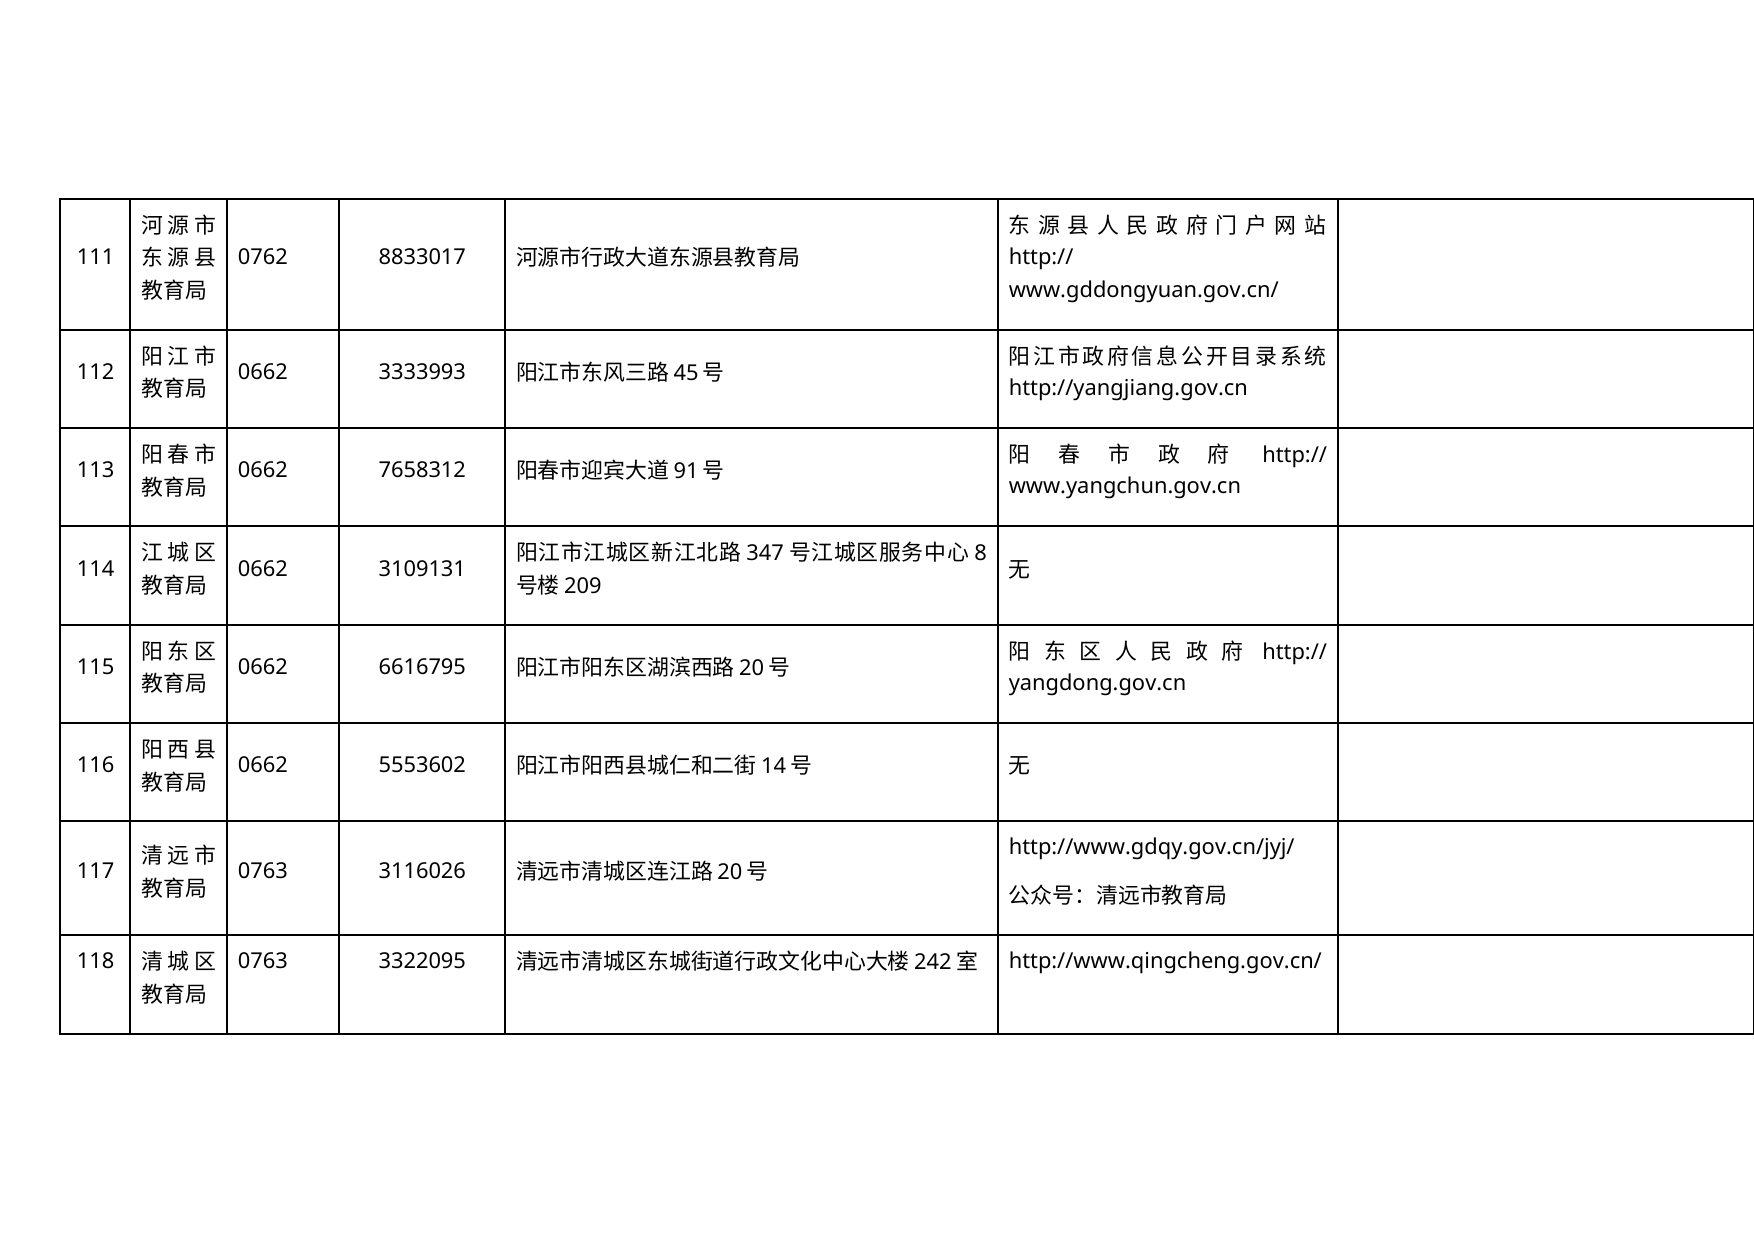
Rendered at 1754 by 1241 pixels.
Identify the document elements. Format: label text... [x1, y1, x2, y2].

table_cell 3333993 [340, 331, 504, 427]
table_cell 无 [999, 724, 1337, 820]
table_cell 阳江市阳东区湖滨西路20号 [506, 626, 997, 722]
table_cell 6616795 [340, 626, 504, 722]
table_cell 阳东区教育局 [131, 626, 226, 722]
table_cell [1339, 527, 1753, 623]
table_cell 阳江市江城区新江北路347号江城区服务中心8号楼209 [506, 527, 997, 623]
table_cell 阳江市政府信息公开目录系统http://yangjiang.gov.cn [999, 331, 1337, 427]
table_cell 116 [61, 724, 129, 820]
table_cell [999, 936, 1337, 1032]
table_cell [1339, 724, 1753, 820]
table_cell 112 [61, 331, 129, 427]
table_cell 江城区教育局 [131, 527, 226, 623]
table_cell [1339, 936, 1753, 1032]
table_cell 清远市清城区连江路20号 [506, 822, 997, 934]
table_cell 阳江市阳西县城仁和二街14号 [506, 724, 997, 820]
table_cell 5553602 [340, 724, 504, 820]
table_cell 东源县人民政府门户网站http://www.gddongyuan.gov.cn/ [999, 200, 1337, 328]
table_cell 0763 [228, 936, 338, 1032]
table_cell 111 [61, 200, 129, 328]
table_cell [1339, 429, 1753, 525]
table_cell 0662 [228, 331, 338, 427]
table_cell 阳春市迎宾大道91号 [506, 429, 997, 525]
table_cell 0662 [228, 429, 338, 525]
table_cell 0662 [228, 626, 338, 722]
table_cell 118 [61, 936, 129, 1032]
table_cell 0762 [228, 200, 338, 328]
table_cell 8833017 [340, 200, 504, 328]
table_cell 0763 [228, 822, 338, 934]
table_cell 117 [61, 822, 129, 934]
table_cell 3322095 [340, 936, 504, 1032]
table_cell 3109131 [340, 527, 504, 623]
table_cell 0662 [228, 724, 338, 820]
table_cell 阳西县教育局 [131, 724, 226, 820]
table_cell 115 [61, 626, 129, 722]
table_cell [1339, 626, 1753, 722]
table_cell 0662 [228, 527, 338, 623]
table_cell http://www.gdqy.gov.cn/jyj/ 公众号：清远市教育局 [999, 822, 1337, 934]
table_cell 阳江市东风三路45号 [506, 331, 997, 427]
table_cell 清远市教育局 [131, 822, 226, 934]
table_cell 阳春市政府http://www.yangchun.gov.cn [999, 429, 1337, 525]
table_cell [506, 936, 997, 1032]
table_cell 阳春市教育局 [131, 429, 226, 525]
table_cell 河源市行政大道东源县教育局 [506, 200, 997, 328]
table_cell 无 [999, 527, 1337, 623]
table_cell [1339, 200, 1753, 328]
table_cell 114 [61, 527, 129, 623]
table_cell 7658312 [340, 429, 504, 525]
table_cell 清城区教育局 [131, 936, 226, 1032]
table_cell 河源市东源县教育局 [131, 200, 226, 328]
table_cell [1339, 331, 1753, 427]
table_cell 阳东区人民政府http://yangdong.gov.cn [999, 626, 1337, 722]
table_cell [1339, 822, 1753, 934]
table_cell 阳江市教育局 [131, 331, 226, 427]
table_cell 113 [61, 429, 129, 525]
table_cell 3116026 [340, 822, 504, 934]
